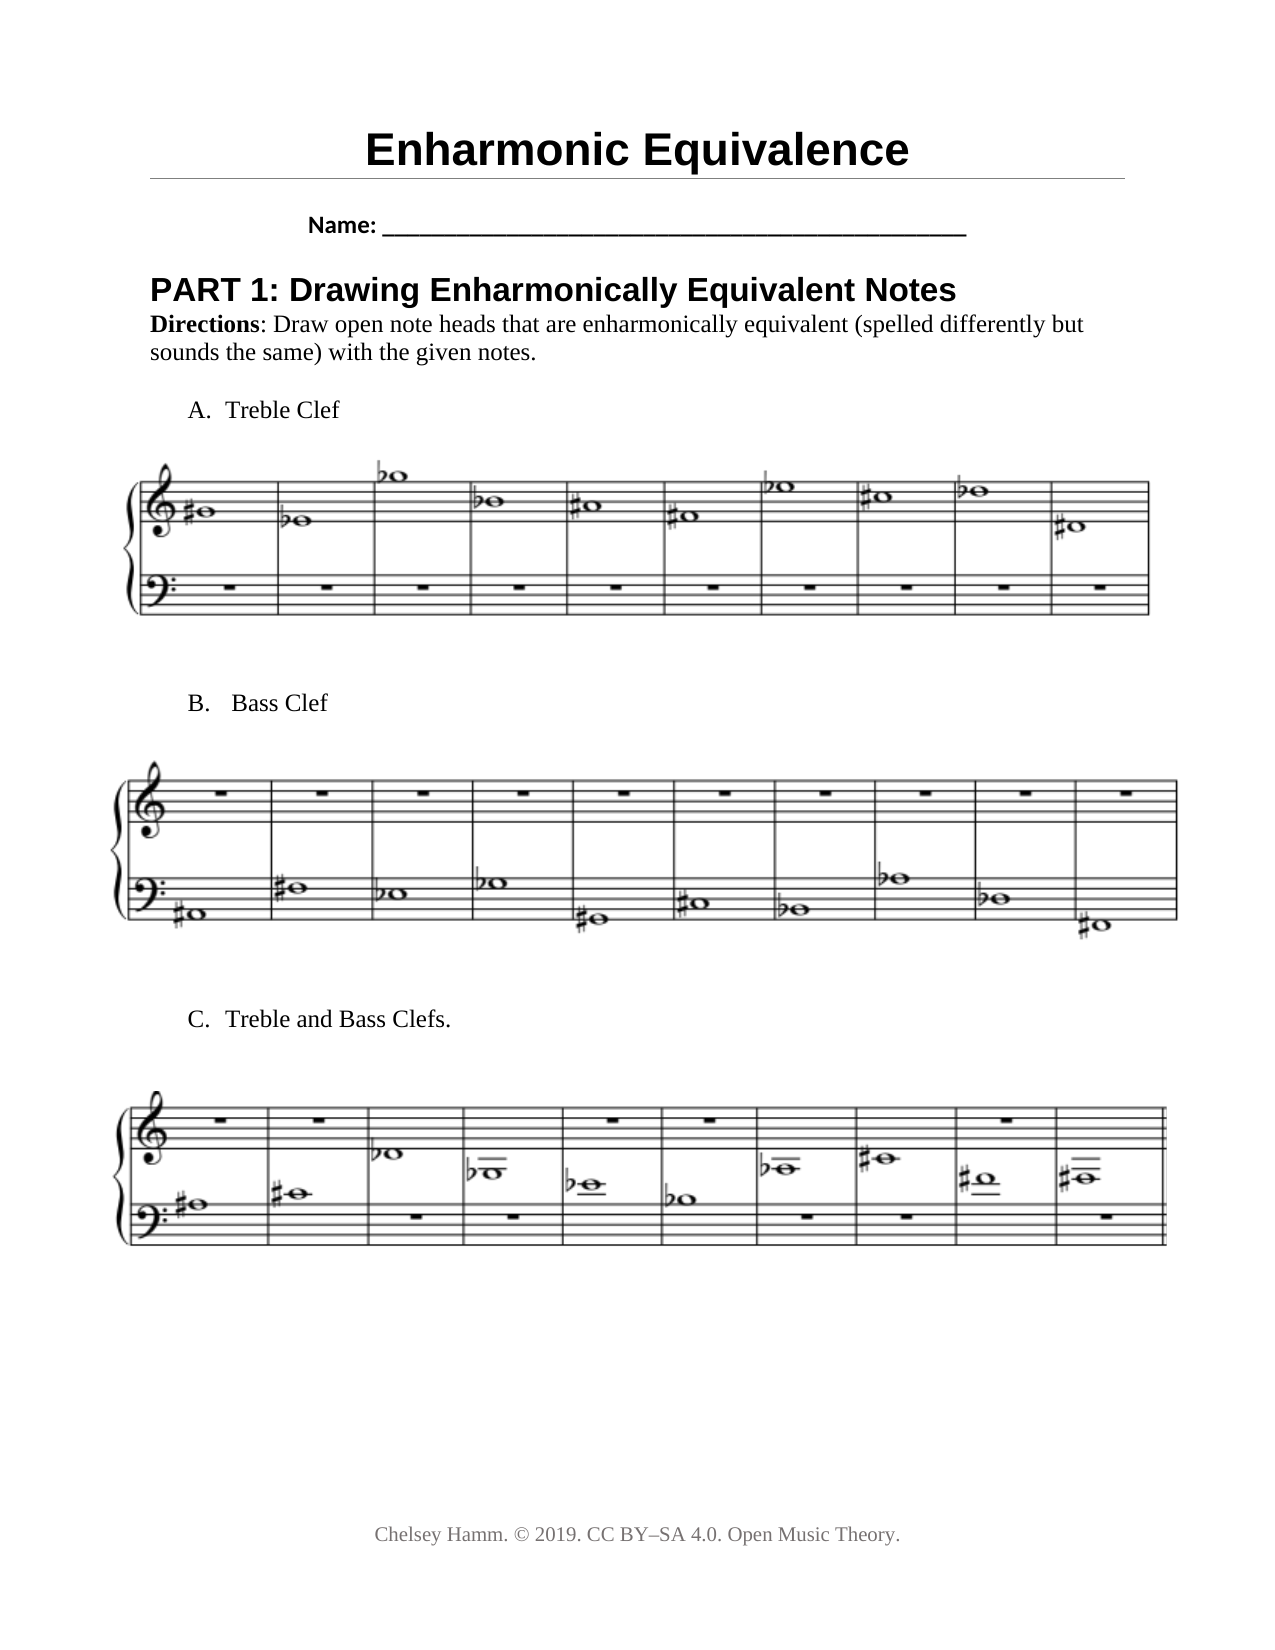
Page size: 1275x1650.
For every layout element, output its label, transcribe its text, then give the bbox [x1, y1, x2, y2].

list Treble Clef [187, 395, 1125, 424]
list Treble and Bass Clefs. [187, 1004, 1125, 1033]
text Directions: Draw open note heads that are enharmonically equivalent (spelled differently but sounds the same) with the given notes. [150, 309, 1125, 366]
text PART 1: Drawing Enharmonically Equivalent Notes [150, 270, 1125, 309]
list Bass Clef [187, 688, 1125, 717]
